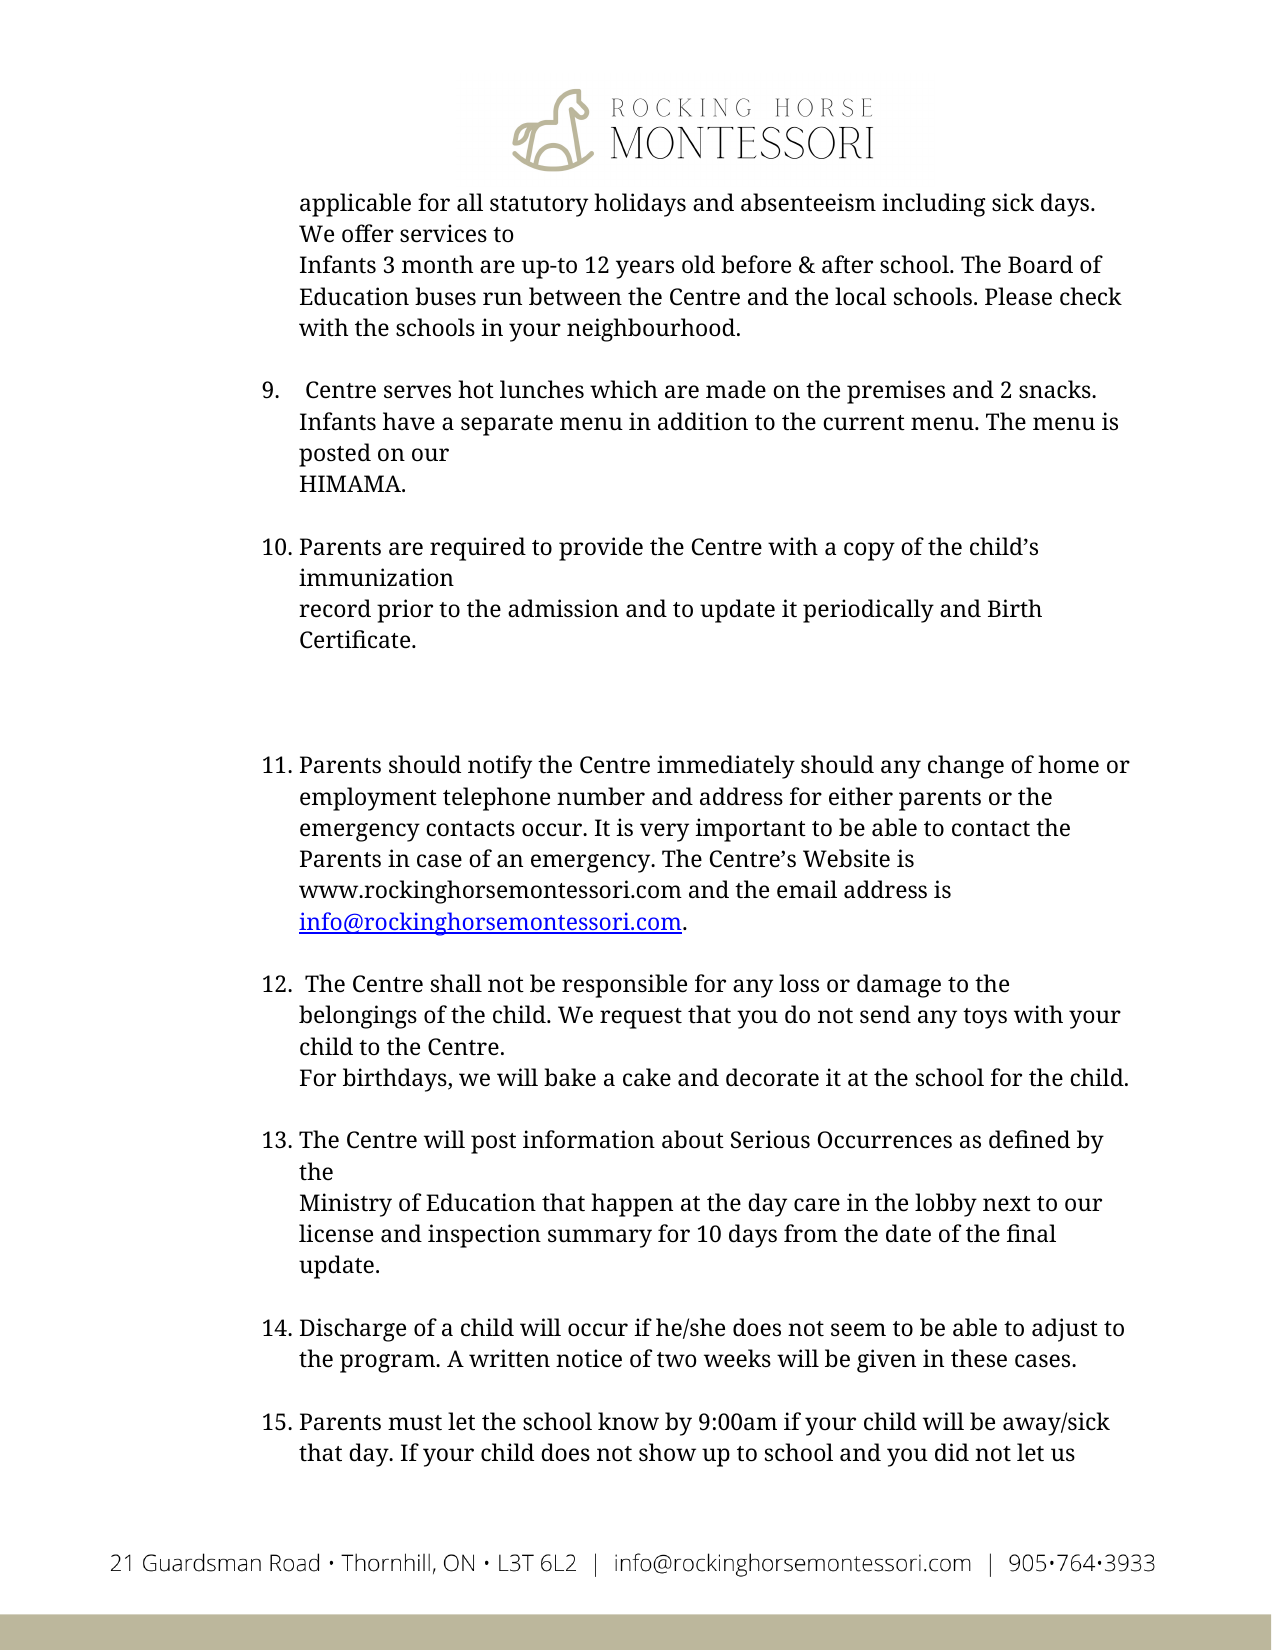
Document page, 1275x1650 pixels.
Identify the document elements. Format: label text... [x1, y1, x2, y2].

list The Centre shall not be responsible for any loss or damage to the belongings of the child. We request that you do not send any toys with your child to the Centre. For birthdays, we will bake a cake and decorate it at the school for the child. [261, 968, 1132, 1093]
list The Centre will post information about Serious Occurrences as defined by the Ministry of Education that happen at the day care in the lobby next to our license and inspection summary for 10 days from the date of the final update. [261, 1124, 1132, 1280]
list Parents should notify the Centre immediately should any change of home or employment telephone number and address for either parents or the emergency contacts occur. It is very important to be able to contact the Parents in case of an emergency. The Centre’s Website is www.rockinghorsemontessori.com and the email address is info@rockinghorsemontessori.com. [261, 749, 1132, 937]
list Centre serves hot lunches which are made on the premises and 2 snacks. Infants have a separate menu in addition to the current menu. The menu is posted on our HIMAMA. [261, 374, 1132, 499]
list Parents are required to provide the Centre with a copy of the child’s immunization record prior to the admission and to update it periodically and Birth Certificate. [261, 530, 1132, 655]
picture [0, 1500, 1272, 1650]
picture [455, 73, 935, 187]
list Discharge of a child will occur if he/she does not seem to be able to adjust to the program. A written notice of two weeks will be given in these cases. [261, 1312, 1132, 1374]
